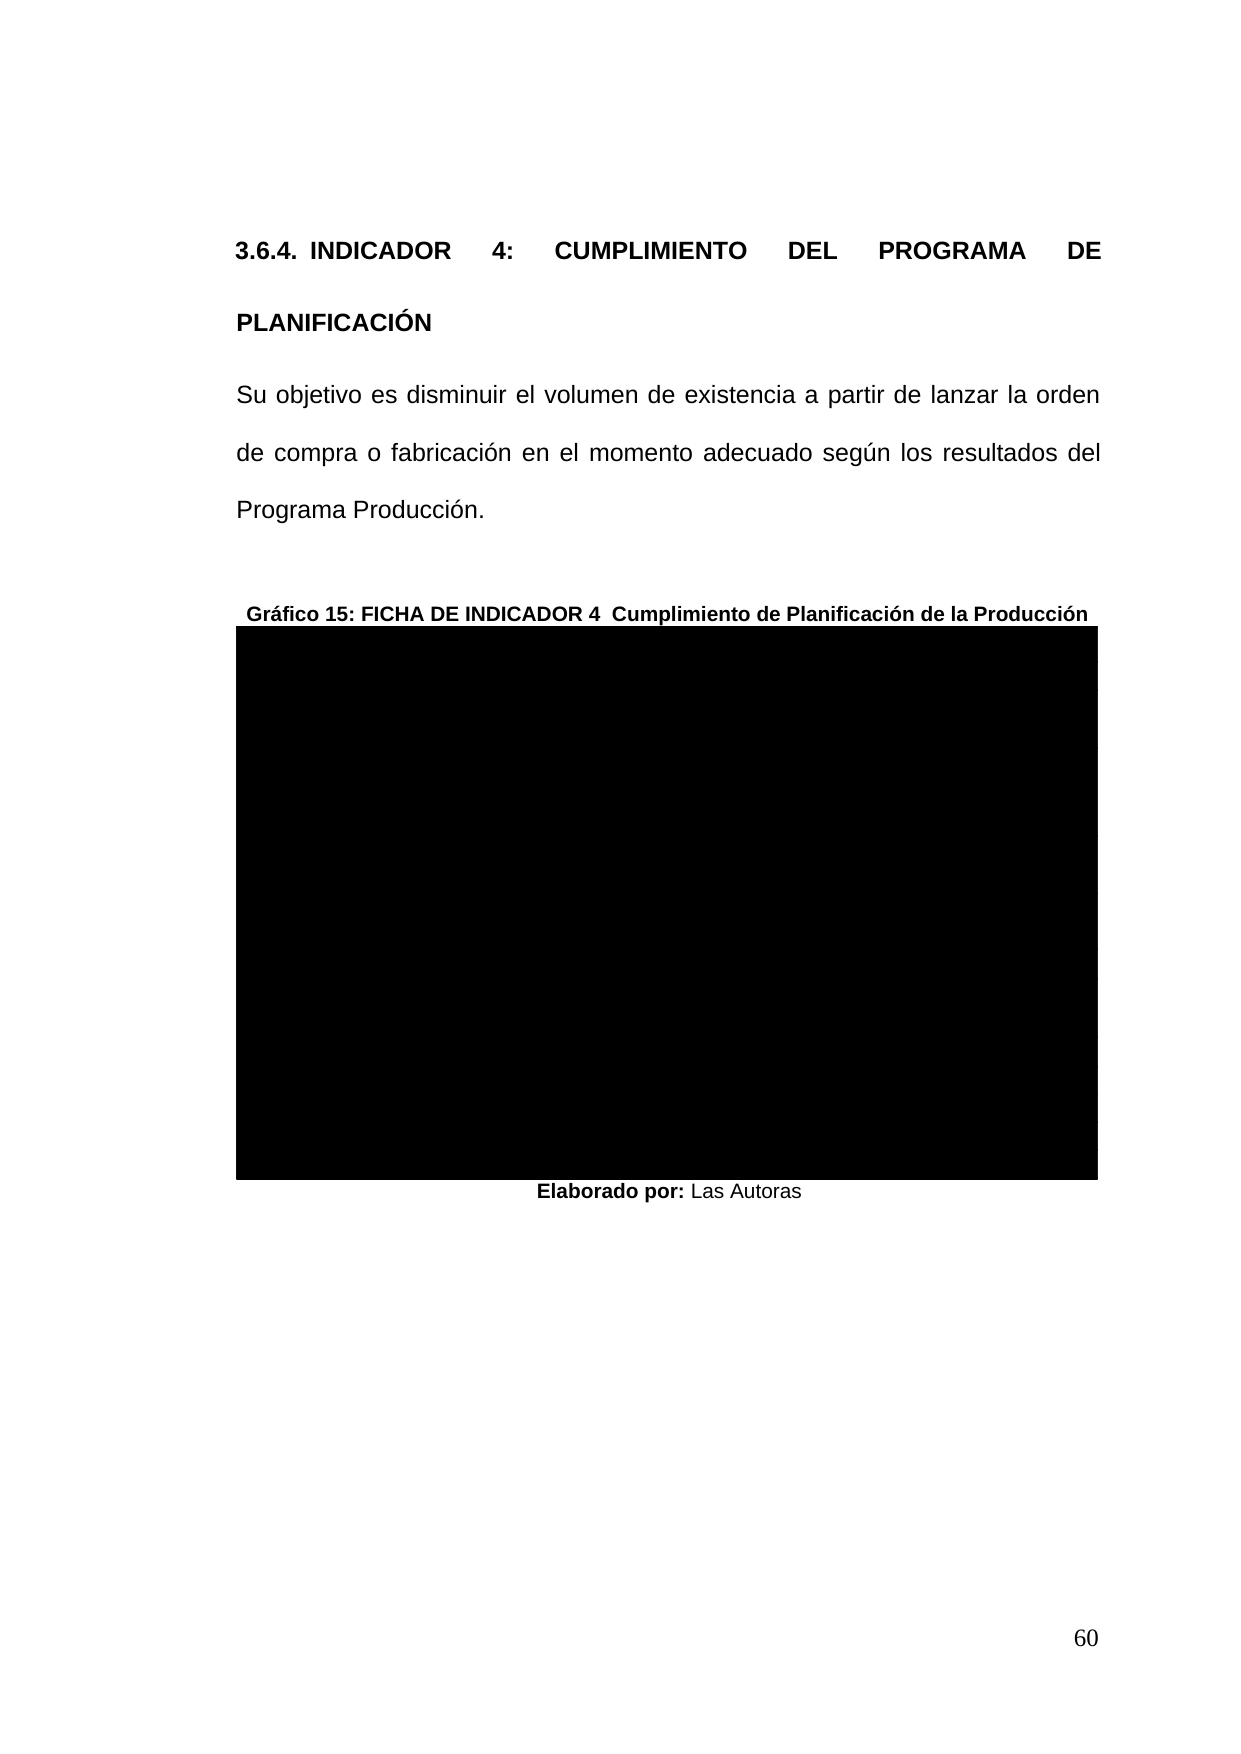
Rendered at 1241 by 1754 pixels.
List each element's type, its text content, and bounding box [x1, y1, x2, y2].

list INDICADOR 4: CUMPLIMIENTO DEL PROGRAMA DE PLANIFICACIÓN [235, 236, 1102, 337]
text Elaborado por: Las Autoras [236, 1179, 1102, 1203]
list Su objetivo es disminuir el volumen de existencia a partir de lanzar la orden de compra o fabricación en el momento adecuado según los resultados del Programa Producción. [236, 380, 1102, 524]
text Gráfico 15: FICHA DE INDICADOR 4 Cumplimiento de Planificación de la Producción [236, 602, 1098, 626]
